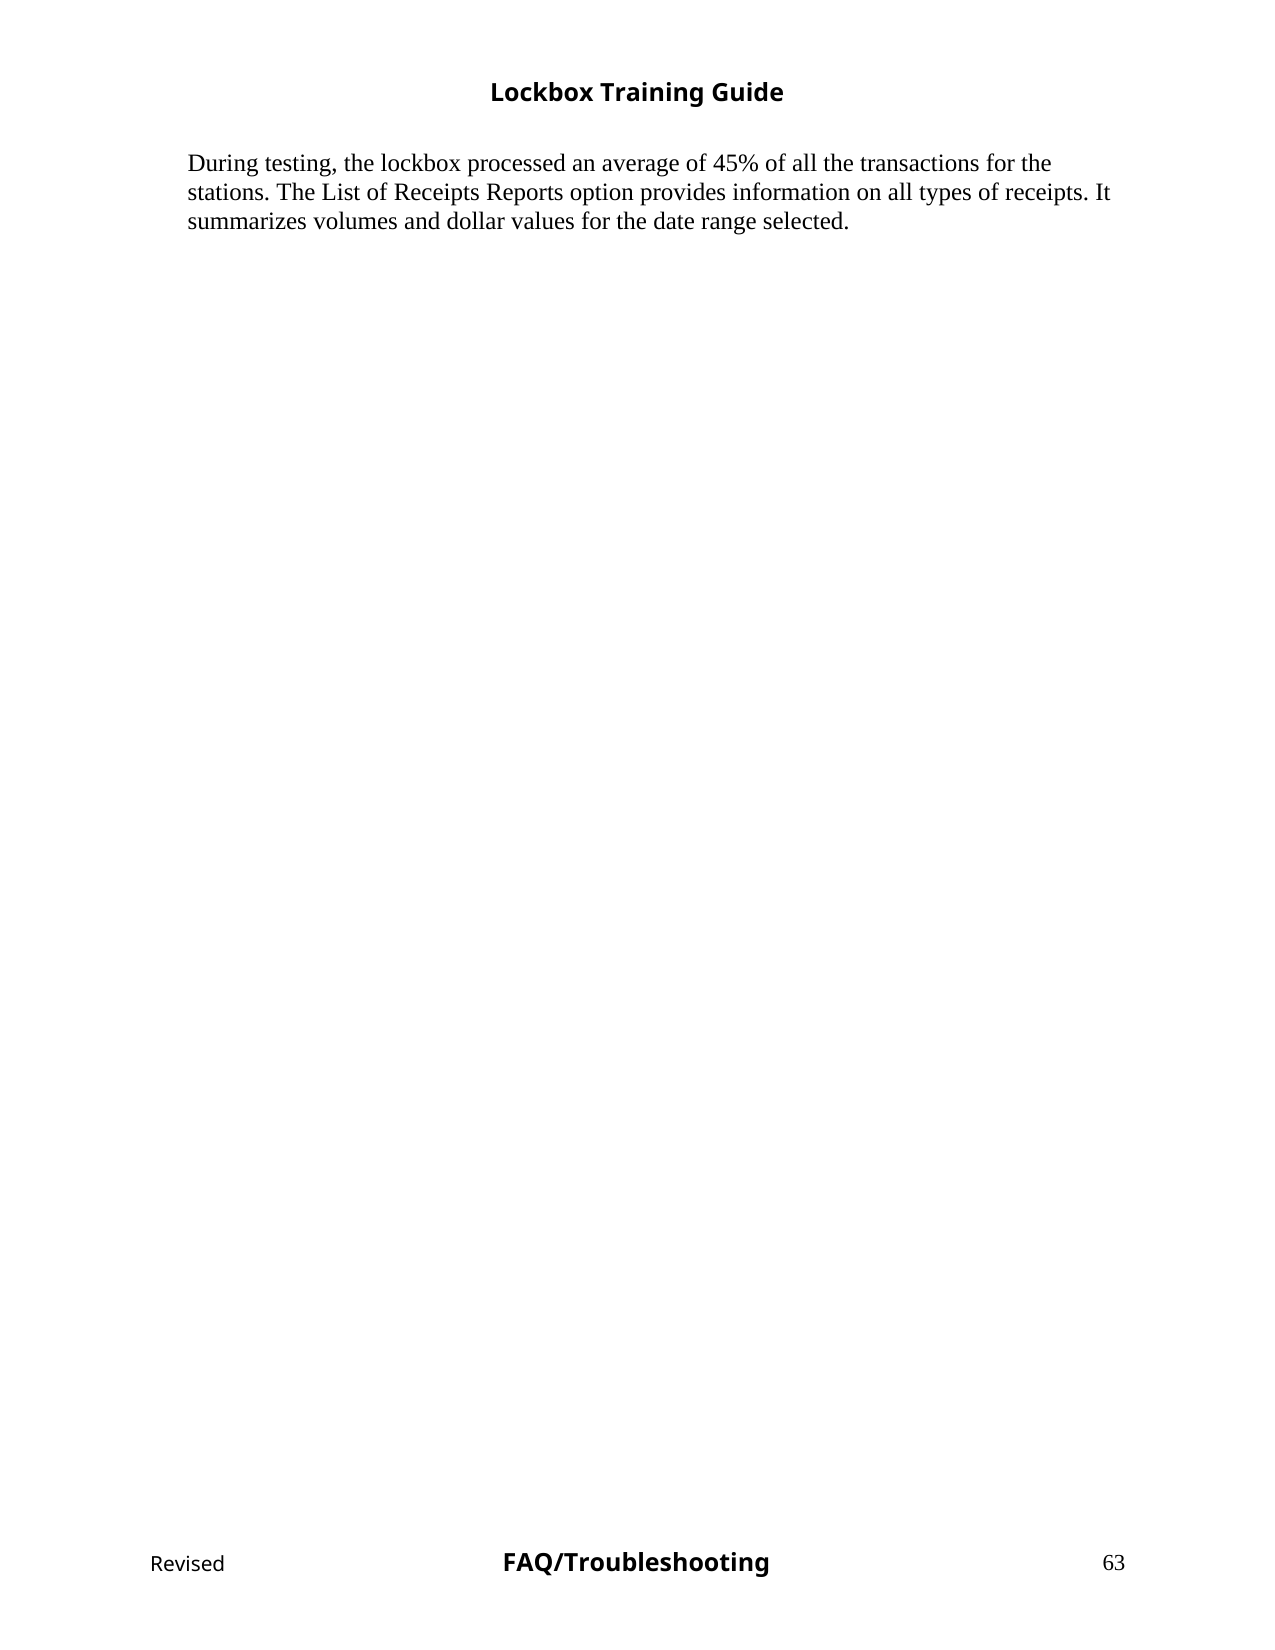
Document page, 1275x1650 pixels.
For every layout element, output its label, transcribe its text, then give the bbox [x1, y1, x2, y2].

text During testing, the lockbox processed an average of 45% of all the transactions for the stations. The List of Receipts Reports option provides information on all types of receipts. It summarizes volumes and dollar values for the date range selected. [187, 148, 1124, 234]
